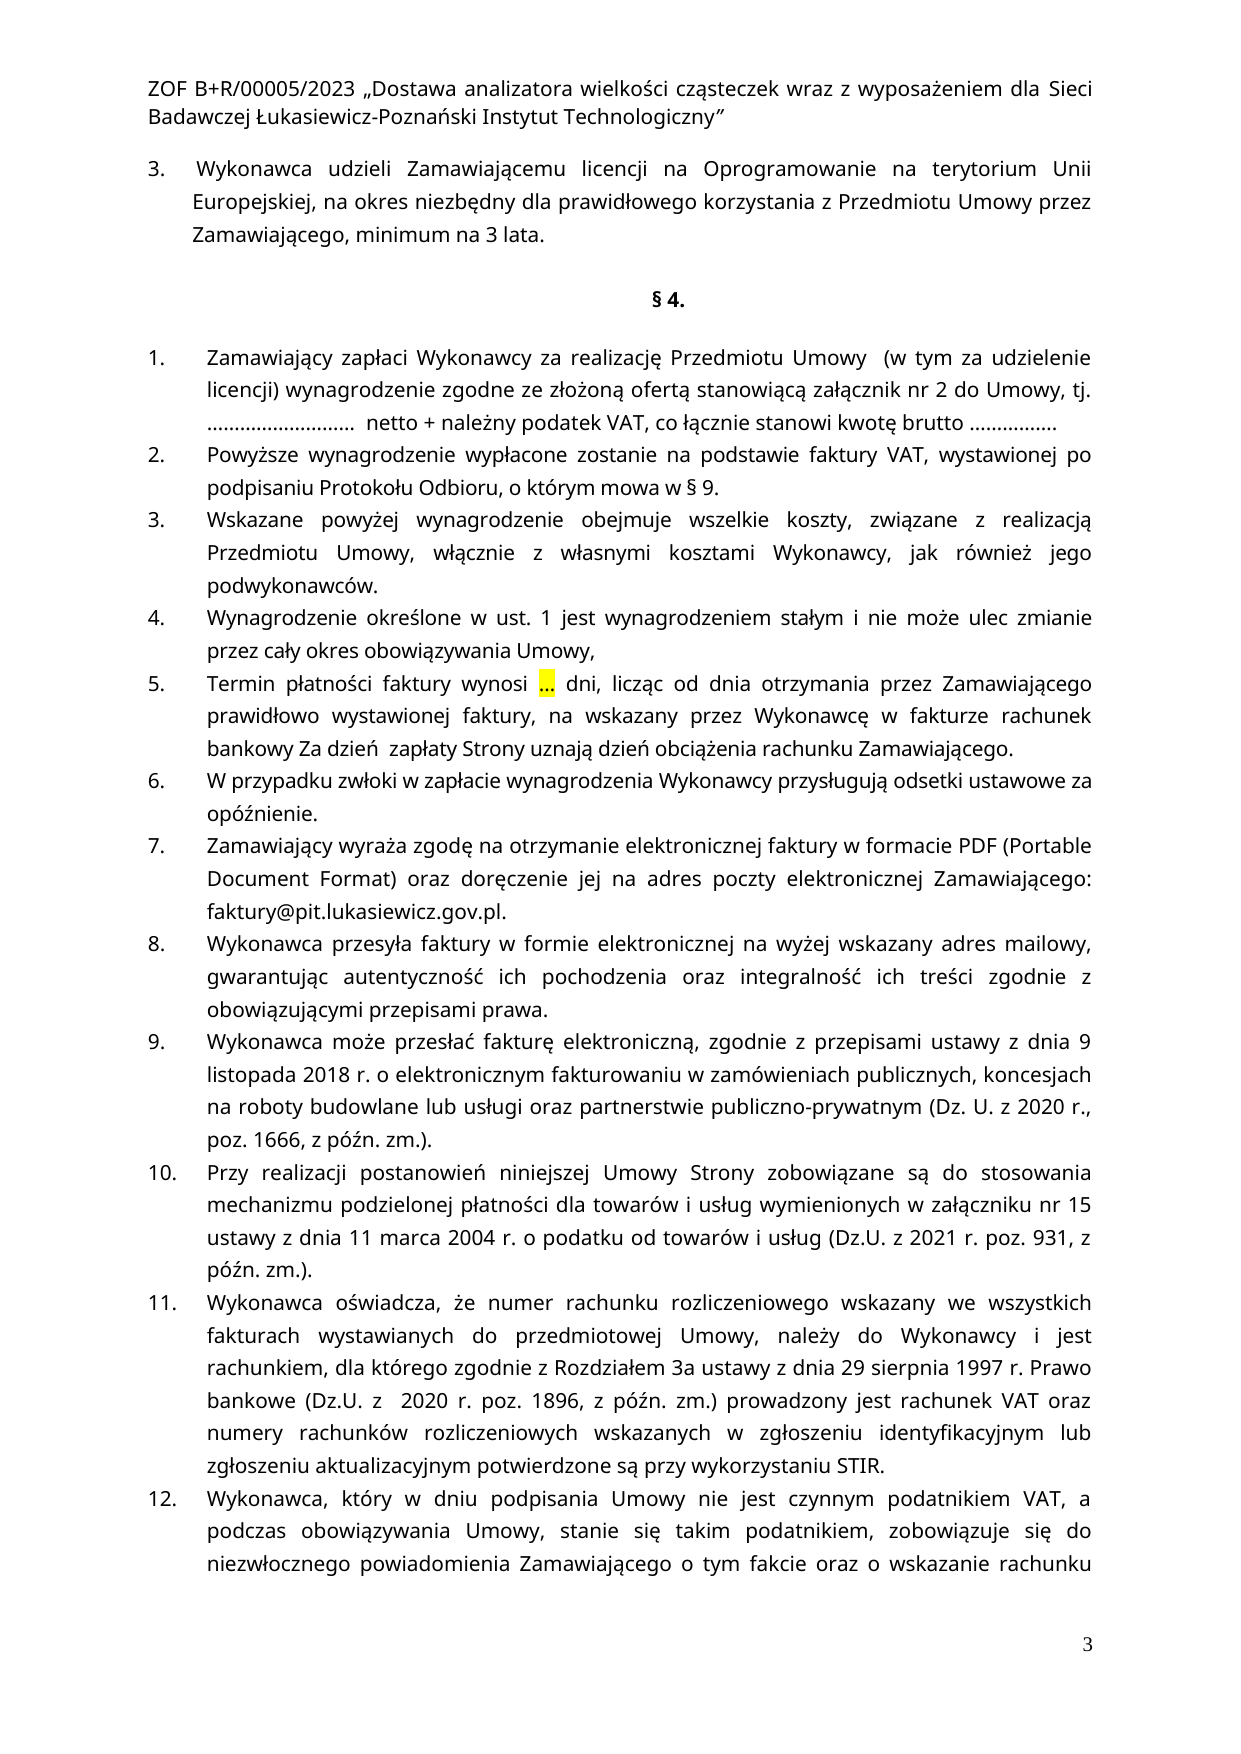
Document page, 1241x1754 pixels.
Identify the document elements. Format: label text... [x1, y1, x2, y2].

text 3. Wykonawca udzieli Zamawiającemu licencji na Oprogramowanie na terytorium Unii Europejskiej, na okres niezbędny dla prawidłowego korzystania z Przedmiotu Umowy przez Zamawiającego, minimum na 3 lata. [148, 154, 1093, 248]
list Wykonawca może przesłać fakturę elektroniczną, zgodnie z przepisami ustawy z dnia 9 listopada 2018 r. o elektronicznym fakturowaniu w zamówieniach publicznych, koncesjach na roboty budowlane lub usługi oraz partnerstwie publiczno-prywatnym (Dz. U. z 2020 r., poz. 1666, z późn. zm.). [148, 1027, 1093, 1153]
list Zamawiający zapłaci Wykonawcy za realizację Przedmiotu Umowy (w tym za udzielenie licencji) wynagrodzenie zgodne ze złożoną ofertą stanowiącą załącznik nr 2 do Umowy, tj. ……………………… netto + należny podatek VAT, co łącznie stanowi kwotę brutto ……………. [148, 343, 1093, 436]
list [148, 1484, 1093, 1577]
list Termin płatności faktury wynosi … dni, licząc od dnia otrzymania przez Zamawiającego prawidłowo wystawionej faktury, na wskazany przez Wykonawcę w fakturze rachunek bankowy Za dzień zapłaty Strony uznają dzień obciążenia rachunku Zamawiającego. [148, 669, 1093, 762]
list Wynagrodzenie określone w ust. 1 jest wynagrodzeniem stałym i nie może ulec zmianie przez cały okres obowiązywania Umowy, [148, 603, 1093, 664]
list Powyższe wynagrodzenie wypłacone zostanie na podstawie faktury VAT, wystawionej po podpisaniu Protokołu Odbioru, o którym mowa w § 9. [148, 440, 1093, 501]
list Zamawiający wyraża zgodę na otrzymanie elektronicznej faktury w formacie PDF (Portable Document Format) oraz doręczenie jej na adres poczty elektronicznej Zamawiającego: faktury@pit.lukasiewicz.gov.pl. [148, 832, 1093, 925]
list Przy realizacji postanowień niniejszej Umowy Strony zobowiązane są do stosowania mechanizmu podzielonej płatności dla towarów i usług wymienionych w załączniku nr 15 ustawy z dnia 11 marca 2004 r. o podatku od towarów i usług (Dz.U. z 2021 r. poz. 931, z późn. zm.). [148, 1158, 1093, 1284]
list § 4. [244, 285, 1093, 313]
list Wskazane powyżej wynagrodzenie obejmuje wszelkie koszty, związane z realizacją Przedmiotu Umowy, włącznie z własnymi kosztami Wykonawcy, jak również jego podwykonawców. [148, 506, 1093, 599]
list Wykonawca oświadcza, że numer rachunku rozliczeniowego wskazany we wszystkich fakturach wystawianych do przedmiotowej Umowy, należy do Wykonawcy i jest rachunkiem, dla którego zgodnie z Rozdziałem 3a ustawy z dnia 29 sierpnia 1997 r. Prawo bankowe (Dz.U. z 2020 r. poz. 1896, z późn. zm.) prowadzony jest rachunek VAT oraz numery rachunków rozliczeniowych wskazanych w zgłoszeniu identyfikacyjnym lub zgłoszeniu aktualizacyjnym potwierdzone są przy wykorzystaniu STIR. [148, 1288, 1093, 1479]
list Wykonawca przesyła faktury w formie elektronicznej na wyżej wskazany adres mailowy, gwarantując autentyczność ich pochodzenia oraz integralność ich treści zgodnie z obowiązującymi przepisami prawa. [148, 929, 1093, 1023]
list W przypadku zwłoki w zapłacie wynagrodzenia Wykonawcy przysługują odsetki ustawowe za opóźnienie. [148, 766, 1093, 827]
